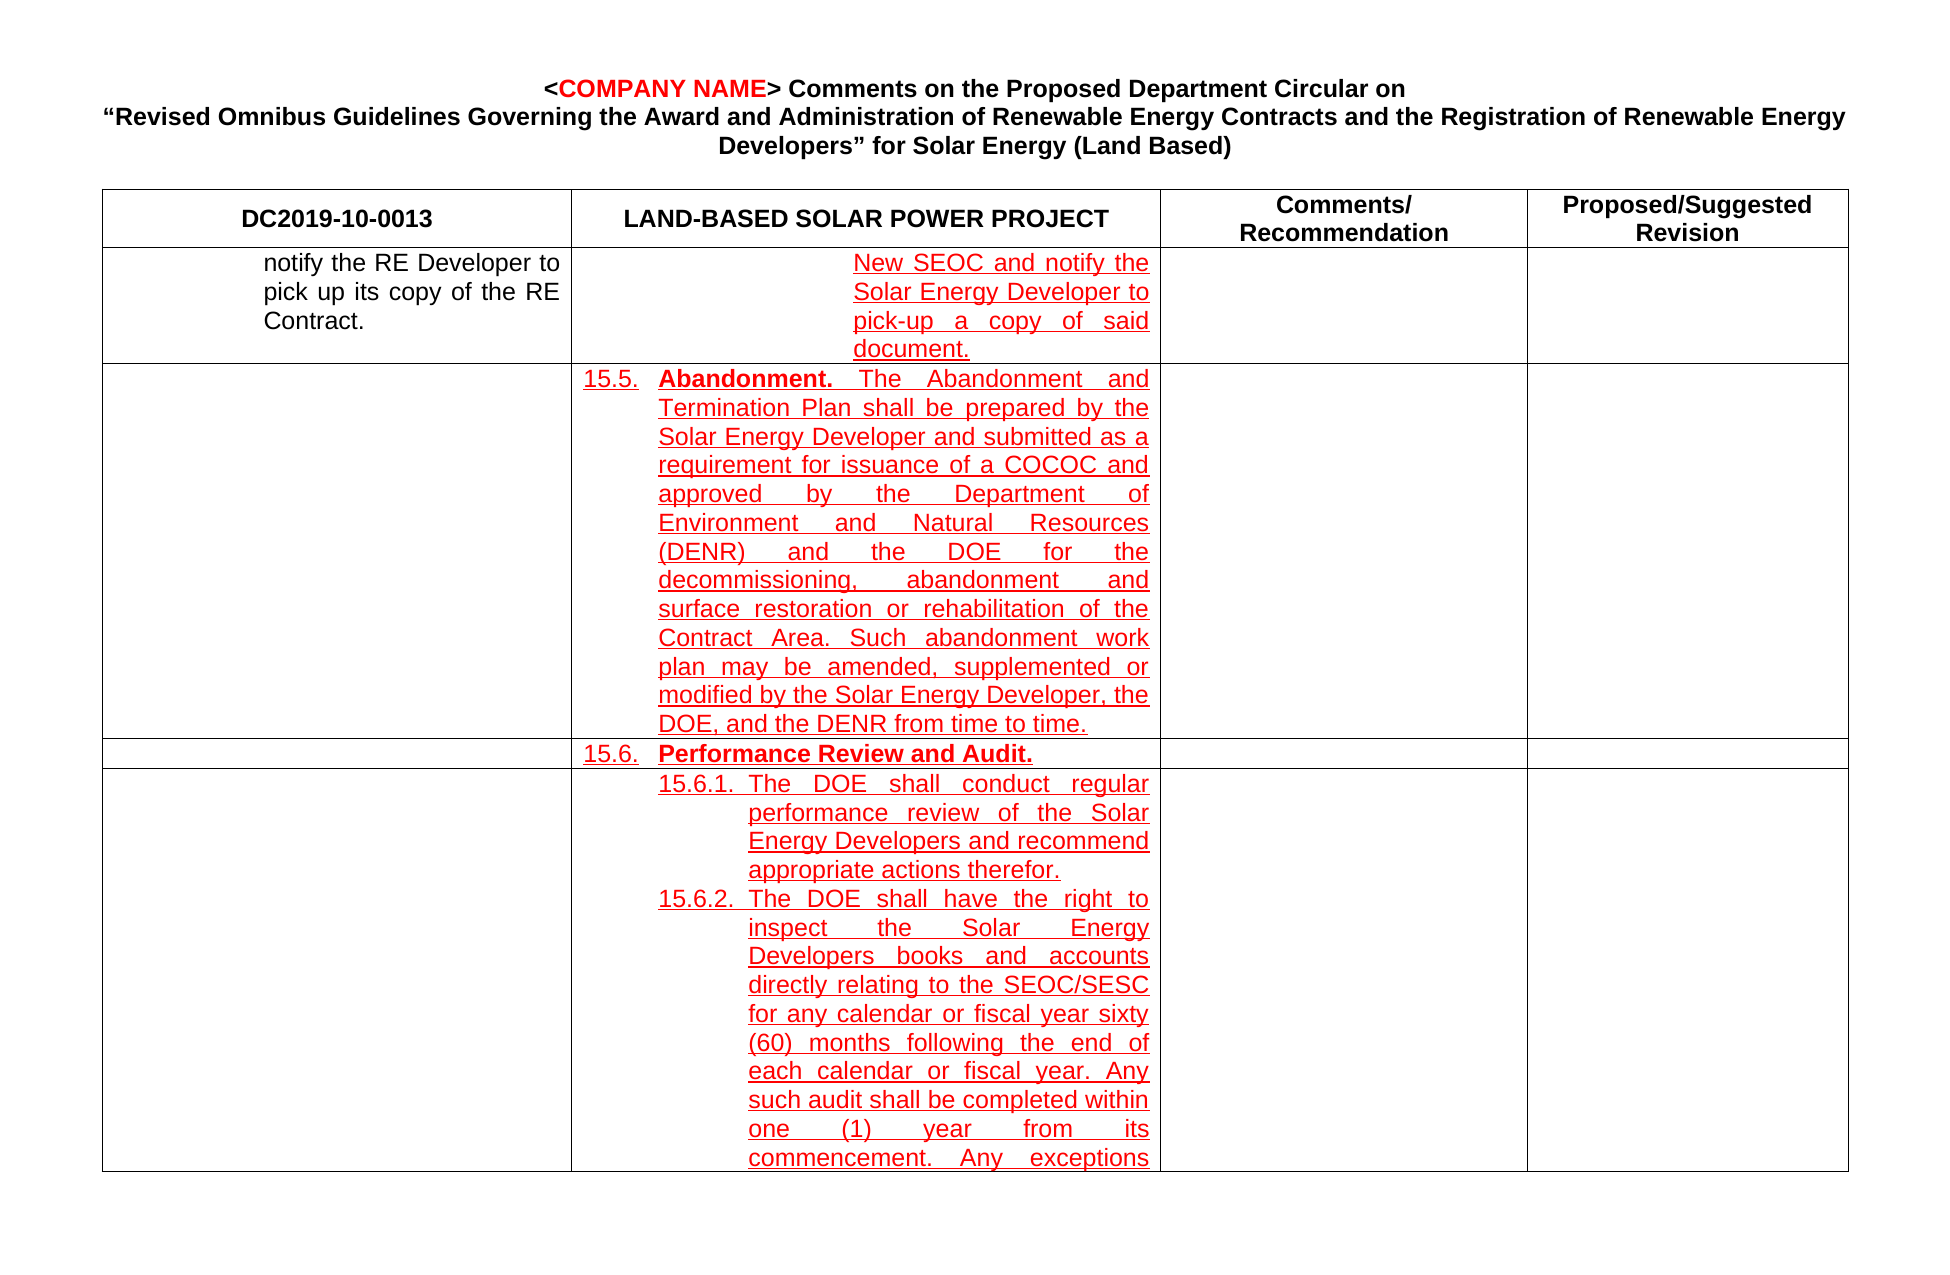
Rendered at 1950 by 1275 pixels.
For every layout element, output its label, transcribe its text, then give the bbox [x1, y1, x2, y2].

table_header LAND-BASED SOLAR POWER PROJECT [572, 190, 1160, 247]
table_cell [103, 769, 571, 1171]
table_cell [1528, 769, 1848, 1171]
table_cell 15.5. Abandonment. The Abandonment and Termination Plan shall be prepared by the Solar Energy Developer and submitted as a requirement for issuance of a COCOC and approved by the Department of Environment and Natural Resources (DENR) and the DOE for the decommissioning, abandonment and surface restoration or rehabilitation of the Contract Area. Such abandonment work plan may be amended, supplemented or modified by the Solar Energy Developer, the DOE, and the DENR from time to time. [572, 364, 1160, 738]
table_cell 15.6. Performance Review and Audit. [572, 739, 1160, 768]
table_cell [103, 739, 571, 768]
table_cell [1528, 739, 1848, 768]
table_header Proposed/Suggested Revision [1528, 190, 1848, 247]
table_cell [1161, 769, 1527, 1171]
table_cell [1161, 739, 1527, 768]
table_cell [572, 769, 1160, 1171]
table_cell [103, 248, 571, 363]
table_header Comments/Recommendation [1161, 190, 1527, 247]
table_cell [1161, 248, 1527, 363]
table_cell [1528, 364, 1848, 738]
table_cell [1161, 364, 1527, 738]
table_cell [103, 364, 571, 738]
table_cell [1528, 248, 1848, 363]
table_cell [572, 248, 1160, 363]
table_header DC2019-10-0013 [103, 190, 571, 247]
